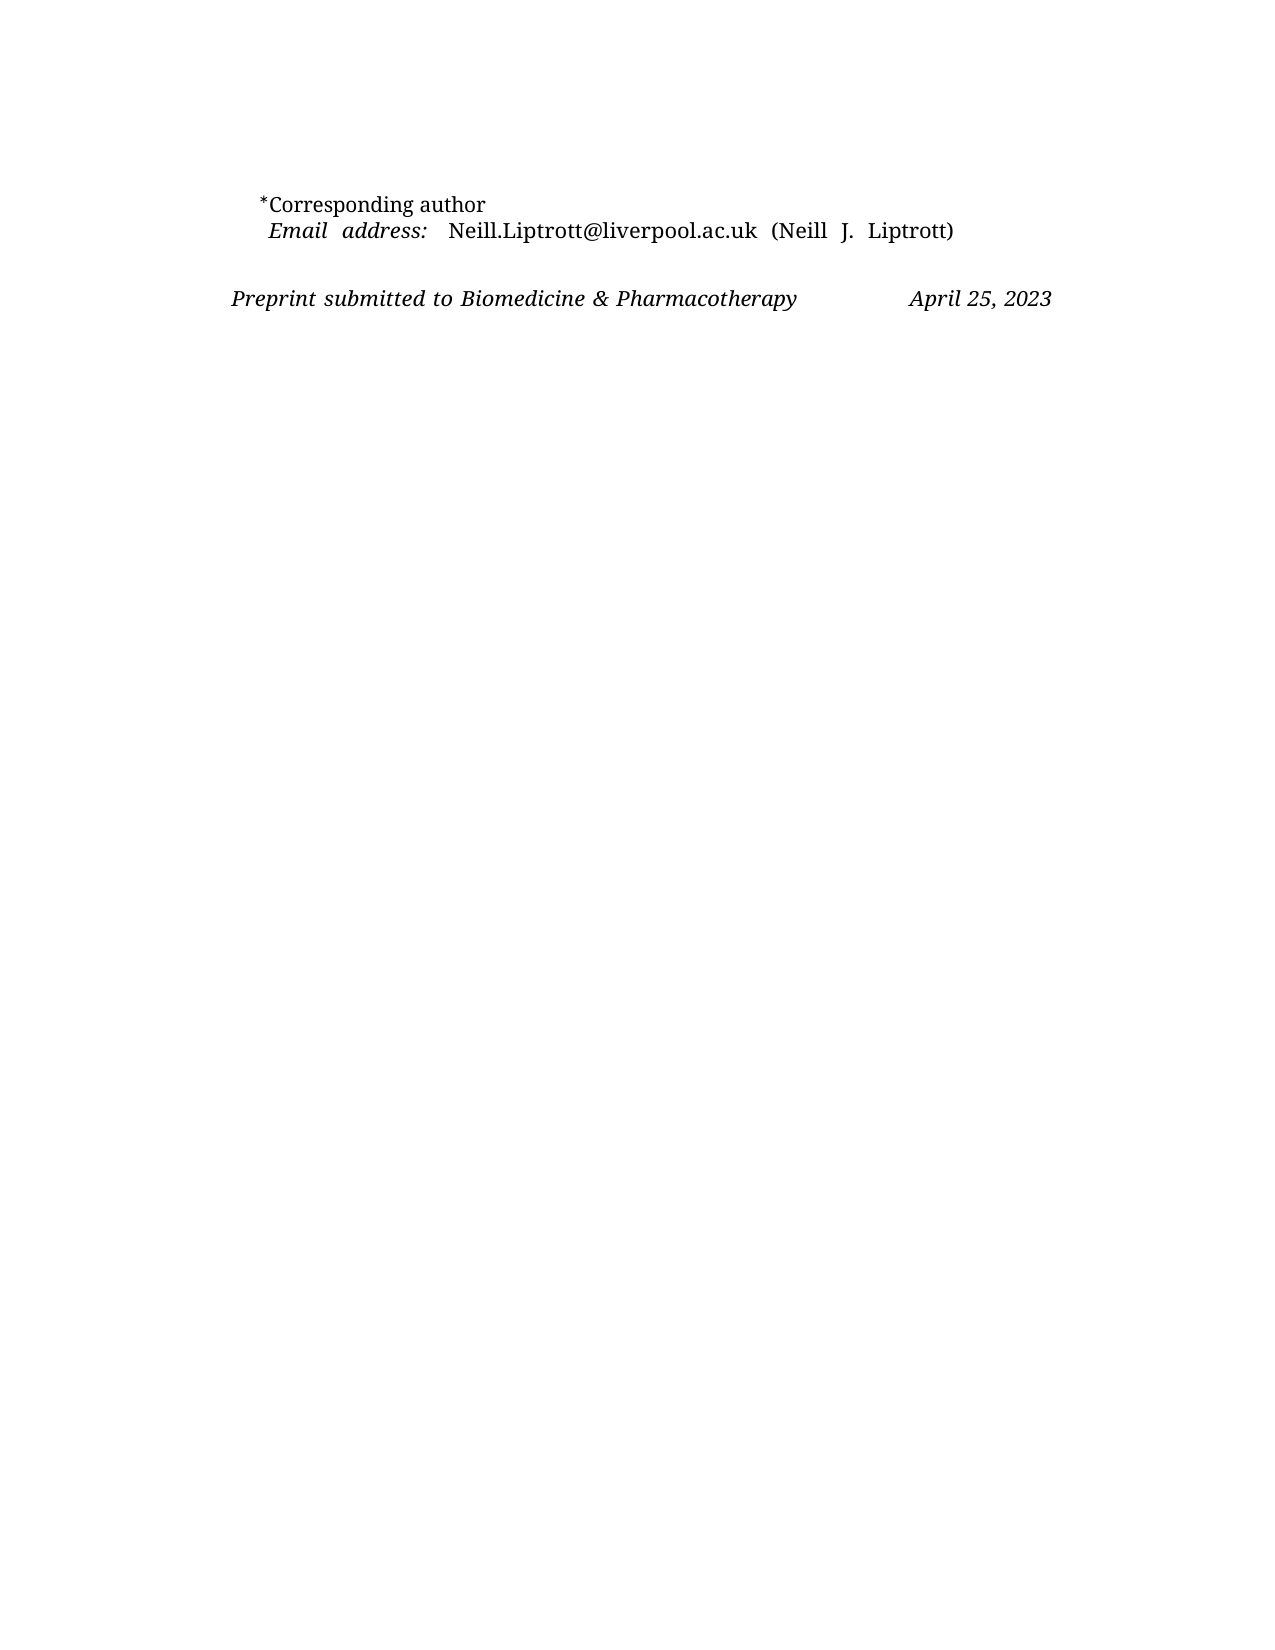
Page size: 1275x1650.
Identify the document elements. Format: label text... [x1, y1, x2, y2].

text Preprint submitted to Biomedicine & Pharmacotherapy April 25, 2023 [231, 284, 1127, 313]
text Email address: Neill.Liptrott@liverpool.ac.uk (Neill J. Liptrott) [268, 218, 1127, 243]
text ∗Corresponding author [259, 189, 1127, 218]
